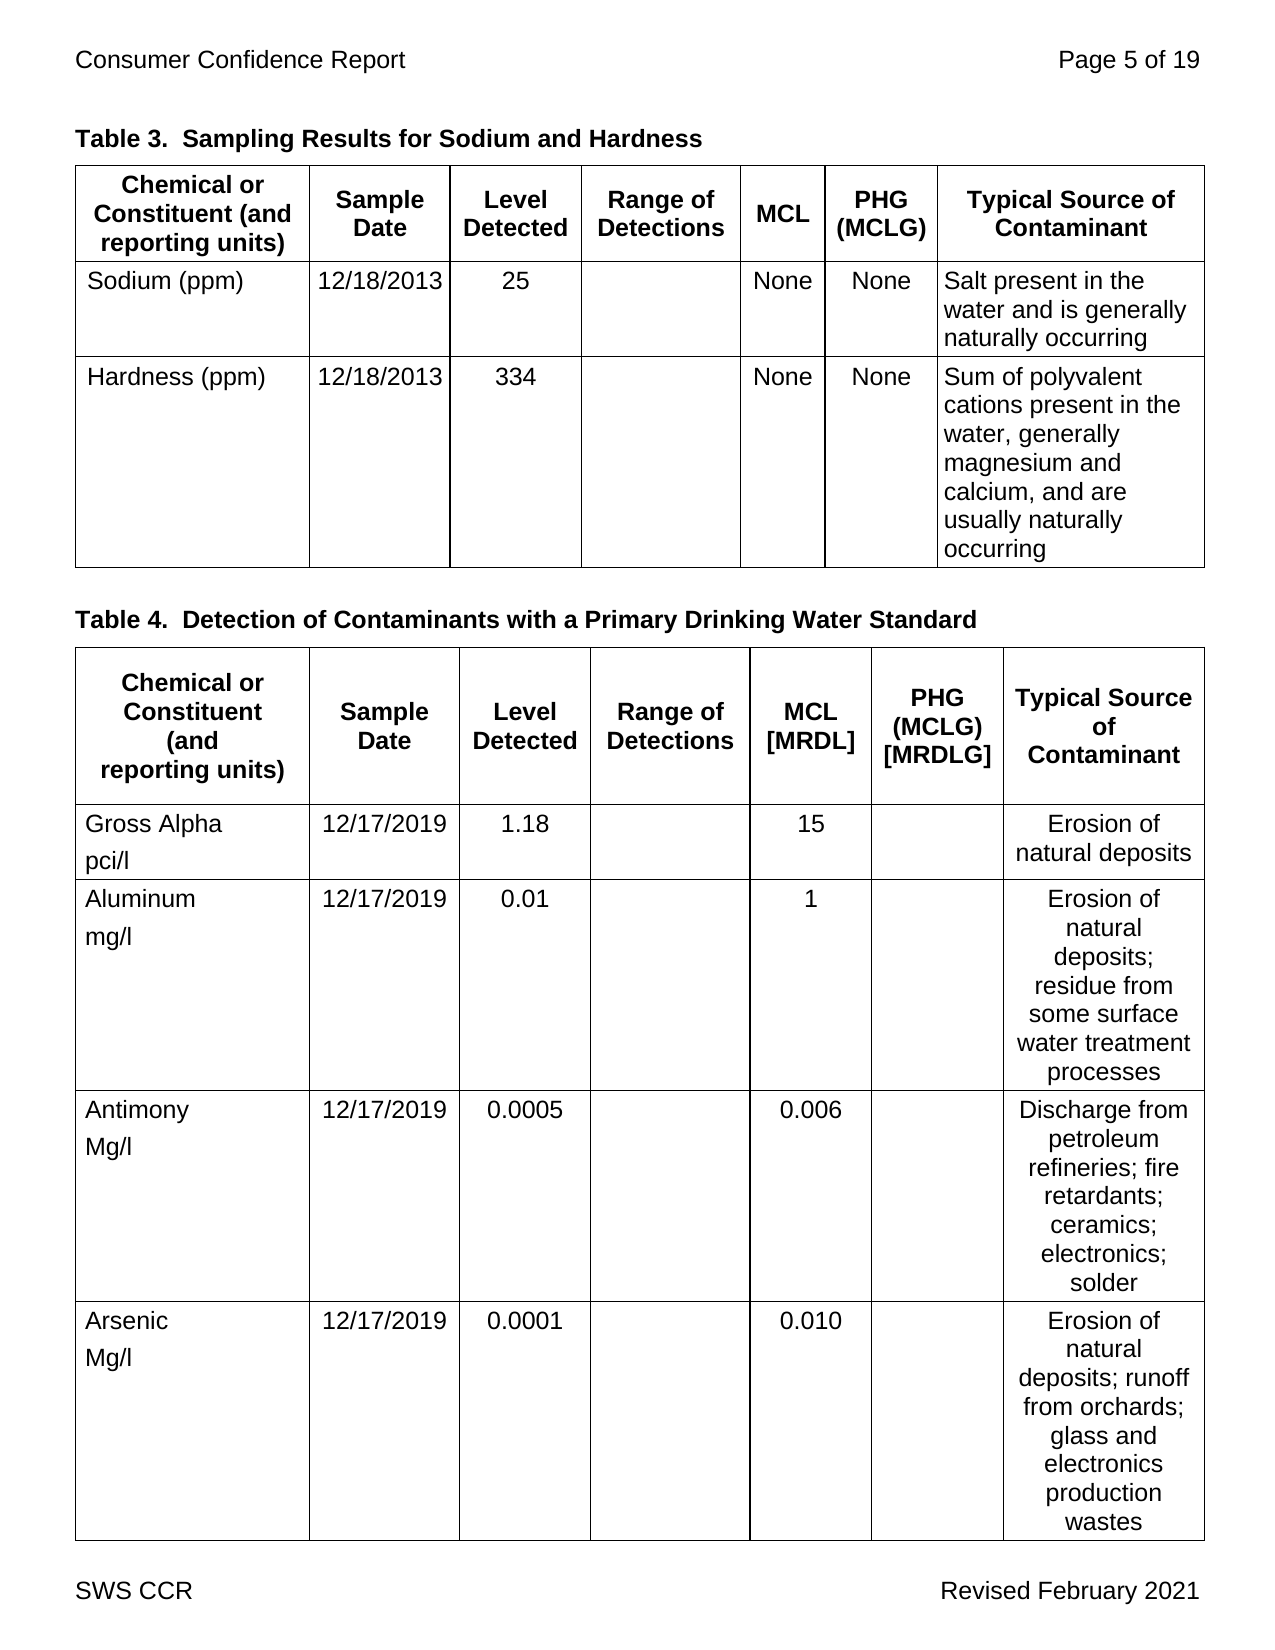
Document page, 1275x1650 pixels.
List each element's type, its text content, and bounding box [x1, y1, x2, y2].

table_cell None [826, 262, 937, 356]
table_cell [872, 1302, 1003, 1540]
table_header PHG (MCLG) [826, 166, 937, 261]
table_header Sample Date [310, 166, 449, 261]
table_header PHG (MCLG) [MRDLG] [872, 648, 1003, 804]
table_cell 12/17/2019 [310, 1302, 459, 1540]
table_header Typical Source of Contaminant [1004, 648, 1204, 804]
table_cell 1 [751, 880, 871, 1090]
text Table 4. Detection of Contaminants with a Primary Drinking Water Standard [75, 605, 1200, 634]
table_cell [582, 262, 740, 356]
table_header Range of Detections [591, 648, 749, 804]
table_cell Hardness (ppm) [76, 357, 309, 567]
table_cell [872, 1091, 1003, 1301]
table_cell [872, 805, 1003, 879]
table_cell [591, 880, 749, 1090]
table_cell 25 [451, 262, 581, 356]
table_cell [582, 357, 740, 567]
table_cell 12/17/2019 [310, 1091, 459, 1301]
table_cell None [741, 262, 824, 356]
table_cell Sodium (ppm) [76, 262, 309, 356]
table_cell None [826, 357, 937, 567]
table_header MCL [MRDL] [751, 648, 871, 804]
table_header Chemical or Constituent (and reporting units) [76, 648, 309, 804]
table_cell [872, 880, 1003, 1090]
table_cell Arsenic Mg/l [76, 1302, 309, 1540]
table_cell 12/17/2019 [310, 805, 459, 879]
table_cell Aluminum mg/l [76, 880, 309, 1090]
table_cell None [741, 357, 824, 567]
table_cell Salt present in the water and is generally naturally occurring [938, 262, 1204, 356]
table_cell [591, 1302, 749, 1540]
table_header MCL [741, 166, 824, 261]
table_cell Erosion of natural deposits [1004, 805, 1204, 879]
table_cell 0.010 [751, 1302, 871, 1540]
table_header Level Detected [451, 166, 581, 261]
table_cell Gross Alpha pci/l [76, 805, 309, 879]
table_header Sample Date [310, 648, 459, 804]
table_cell 0.01 [460, 880, 590, 1090]
table_cell Erosion of natural deposits; residue from some surface water treatment processes [1004, 880, 1204, 1090]
table_header Range of Detections [582, 166, 740, 261]
table_cell Erosion of natural deposits; runoff from orchards; glass and electronics production wastes [1004, 1302, 1204, 1540]
table_cell [591, 805, 749, 879]
table_header Level Detected [460, 648, 590, 804]
table_cell 0.0001 [460, 1302, 590, 1540]
table_cell 1.18 [460, 805, 590, 879]
table_cell 0.006 [751, 1091, 871, 1301]
table_cell 12/18/2013 [310, 357, 449, 567]
table_cell 0.0005 [460, 1091, 590, 1301]
table_cell Antimony Mg/l [76, 1091, 309, 1301]
table_cell 12/17/2019 [310, 880, 459, 1090]
table_header Chemical or Constituent (and reporting units) [76, 166, 309, 261]
table_cell Discharge from petroleum refineries; fire retardants; ceramics; electronics; solder [1004, 1091, 1204, 1301]
table_cell 15 [751, 805, 871, 879]
table_cell [591, 1091, 749, 1301]
table_cell Sum of polyvalent cations present in the water, generally magnesium and calcium, and are usually naturally occurring [938, 357, 1204, 567]
table_header Typical Source of Contaminant [938, 166, 1204, 261]
table_cell 334 [451, 357, 581, 567]
table_cell 12/18/2013 [310, 262, 449, 356]
text Table 3. Sampling Results for Sodium and Hardness [75, 124, 1200, 152]
